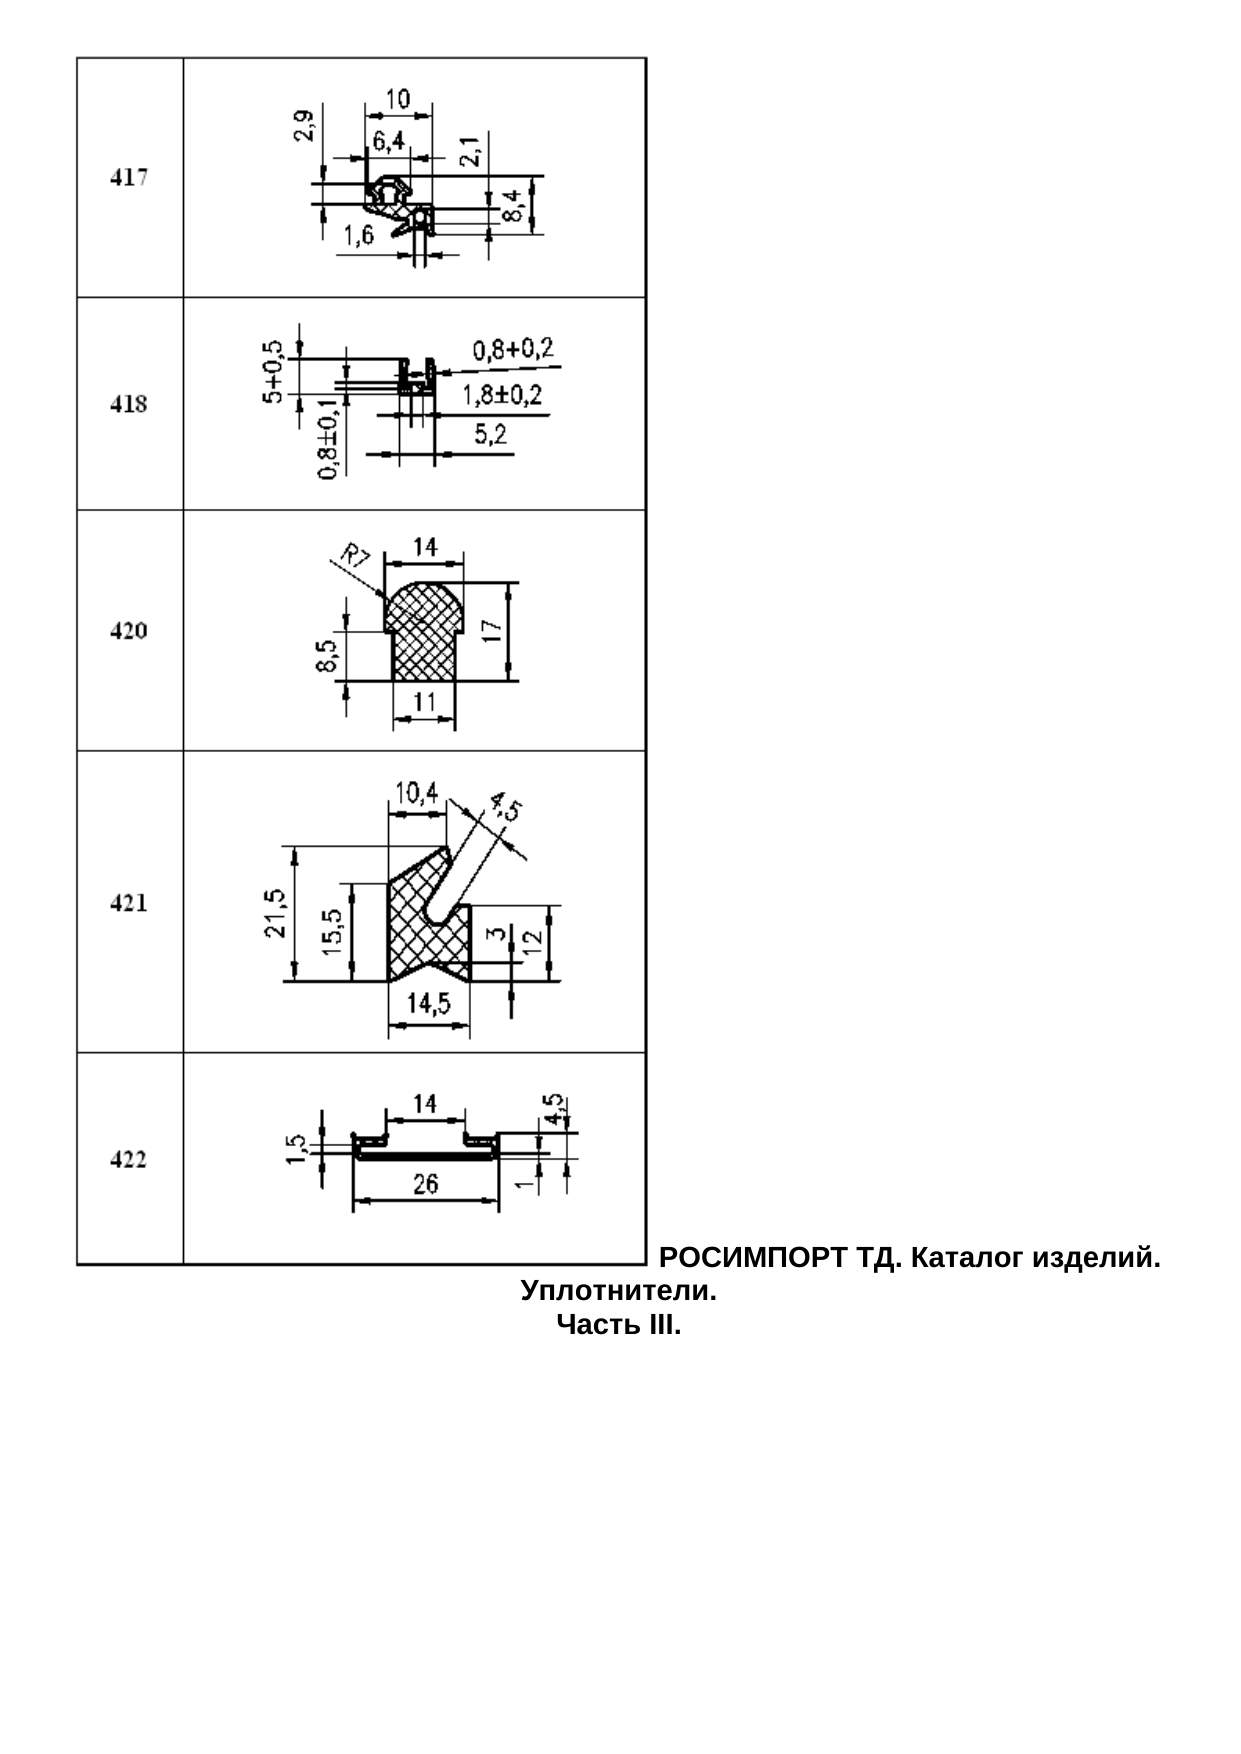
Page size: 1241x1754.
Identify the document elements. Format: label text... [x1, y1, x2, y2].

text Часть III. [37, 1307, 1200, 1340]
picture [75, 56, 651, 1268]
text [37, 56, 1200, 1307]
